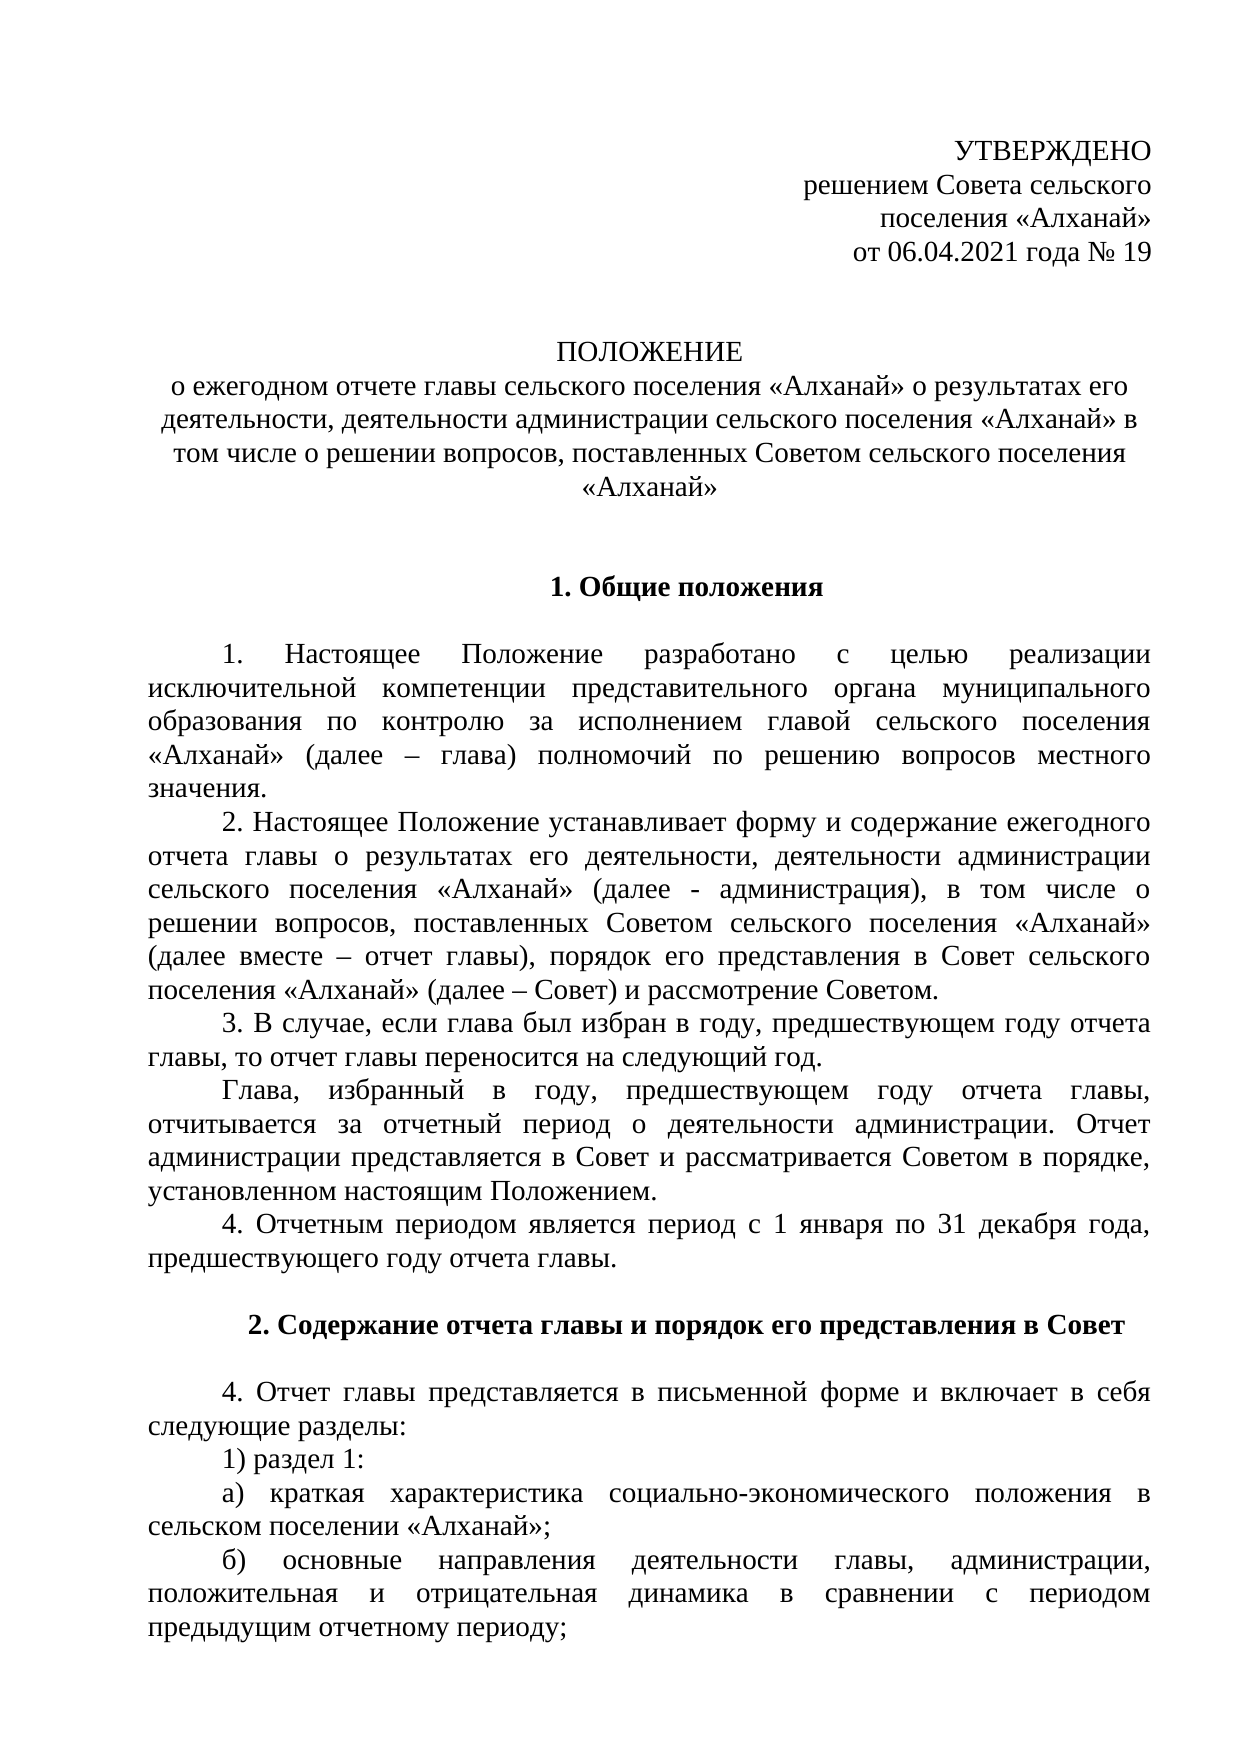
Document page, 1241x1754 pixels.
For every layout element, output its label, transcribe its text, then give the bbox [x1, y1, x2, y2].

text 1. Настоящее Положение разработано с целью реализации исключительной компетенции представительного органа муниципального образования по контролю за исполнением главой сельского поселения «Алханай» (далее – глава) полномочий по решению вопросов местного значения. [148, 636, 1152, 804]
text 4. Отчет главы представляется в письменной форме и включает в себя следующие разделы: [148, 1374, 1152, 1441]
text решением Совета сельского поселения «Алханай» [679, 167, 1152, 234]
text от 06.04.2021 года № 19 [679, 234, 1152, 267]
text а) краткая характеристика социально-экономического положения в сельском поселении «Алханай»; [148, 1475, 1152, 1542]
text б) основные направления деятельности главы, администрации, положительная и отрицательная динамика в сравнении с периодом предыдущим отчетному периоду; [148, 1542, 1152, 1643]
text 3. В случае, если глава был избран в году, предшествующем году отчета главы, то отчет главы переносится на следующий год. [148, 1005, 1152, 1072]
text 1) раздел 1: [148, 1441, 1152, 1475]
text 4. Отчетным периодом является период с 1 января по 31 декабря года, предшествующего году отчета главы. [148, 1207, 1152, 1274]
text 1. Общие положения [148, 569, 1152, 603]
text УТВЕРЖДЕНО [679, 133, 1152, 167]
text 2. Настоящее Положение устанавливает форму и содержание ежегодного отчета главы о результатах его деятельности, деятельности администрации сельского поселения «Алханай» (далее - администрация), в том числе о решении вопросов, поставленных Советом сельского поселения «Алханай» (далее вместе – отчет главы), порядок его представления в Совет сельского поселения «Алханай» (далее – Совет) и рассмотрение Советом. [148, 804, 1152, 1005]
text ПОЛОЖЕНИЕ [148, 334, 1152, 368]
text 2. Содержание отчета главы и порядок его представления в Совет [148, 1307, 1152, 1341]
text Глава, избранный в году, предшествующем году отчета главы, отчитывается за отчетный период о деятельности администрации. Отчет администрации представляется в Совет и рассматривается Советом в порядке, установленном настоящим Положением. [148, 1072, 1152, 1207]
text о ежегодном отчете главы сельского поселения «Алханай» о результатах его деятельности, деятельности администрации сельского поселения «Алханай» в том числе о решении вопросов, поставленных Советом сельского поселения «Алханай» [148, 368, 1152, 502]
